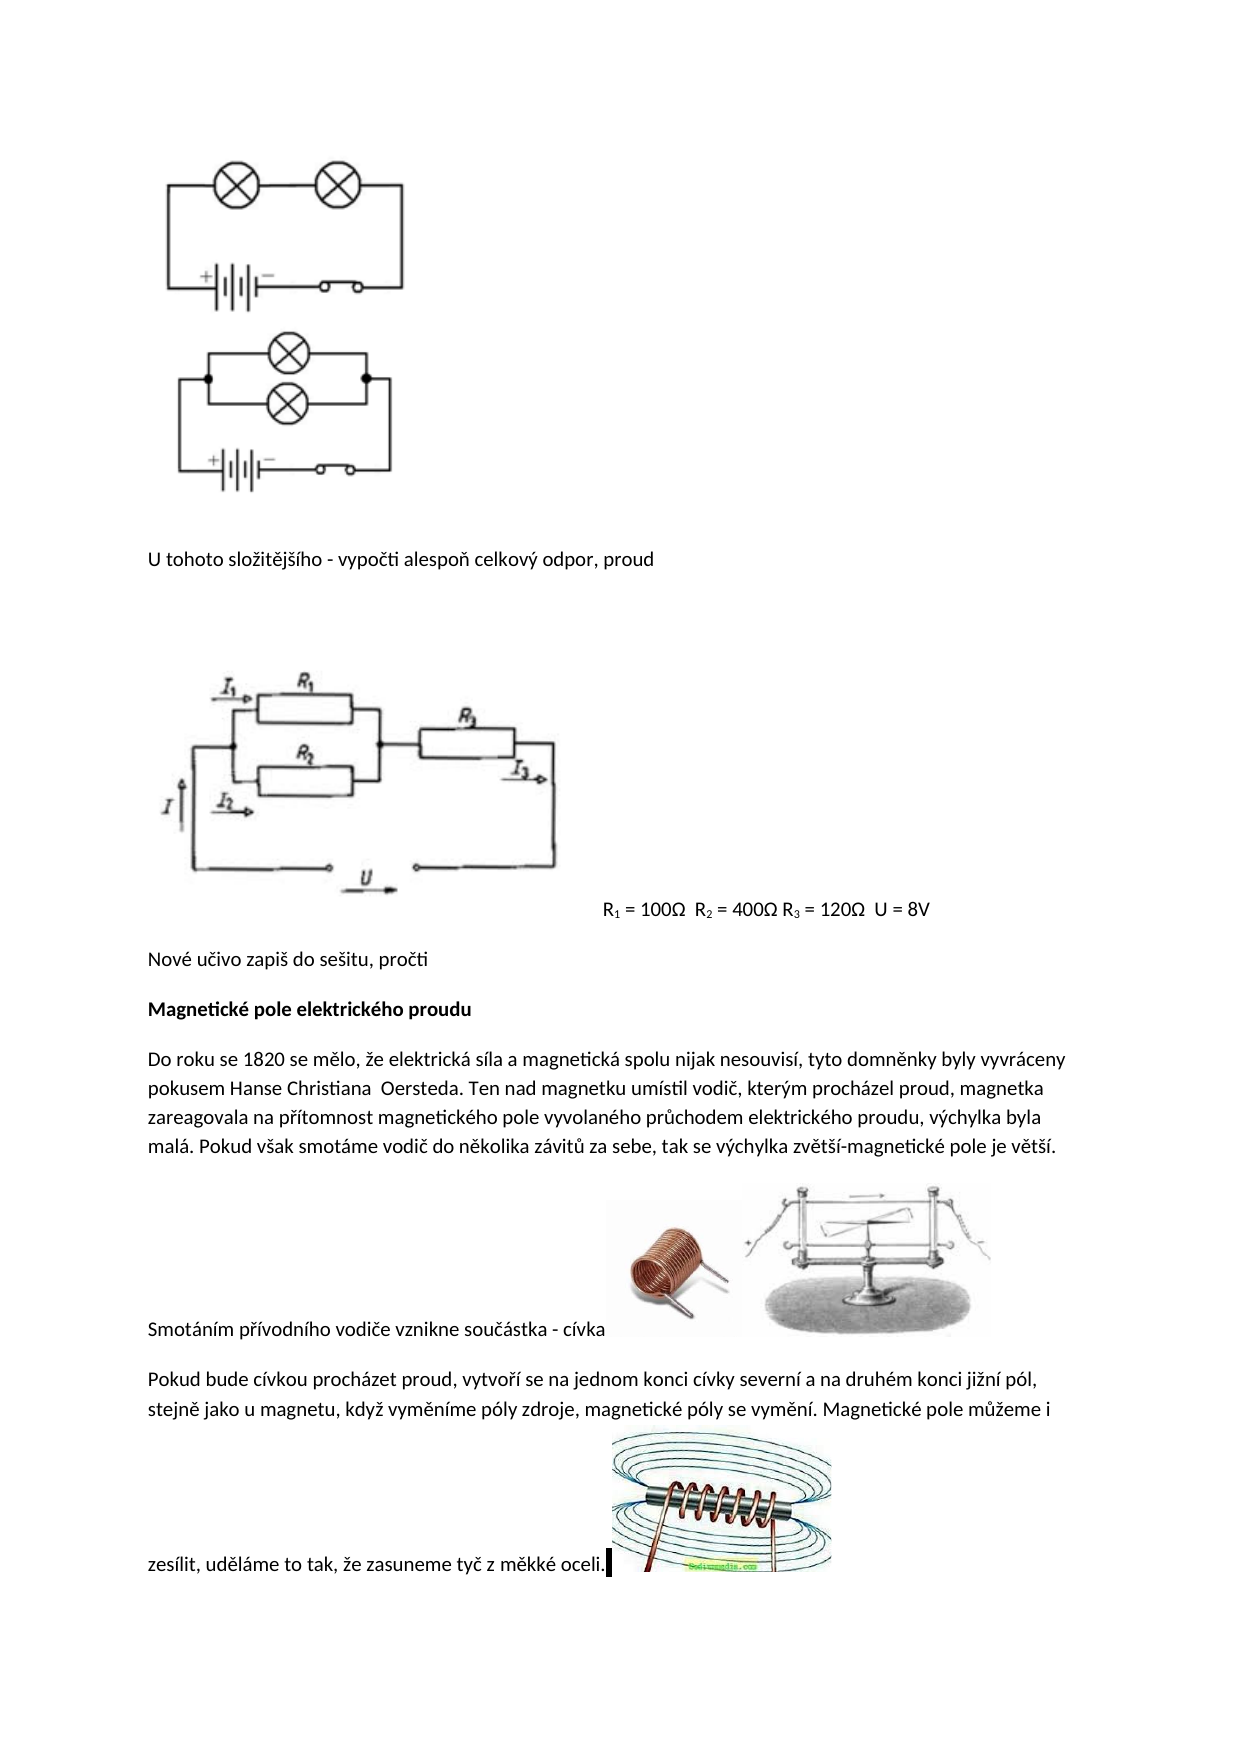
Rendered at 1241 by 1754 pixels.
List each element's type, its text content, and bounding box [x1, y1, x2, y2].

text U tohoto složitějšího - vypočti alespoň celkový odpor, proud [148, 546, 1093, 572]
text Magnetické pole elektrického proudu [148, 996, 1093, 1022]
picture [612, 1425, 832, 1572]
picture [606, 1183, 992, 1337]
picture [147, 646, 603, 917]
text Nové učivo zapiš do sešitu, pročti [148, 946, 1093, 972]
picture [147, 147, 422, 522]
text Do roku se 1820 se mělo, že elektrická síla a magnetická spolu nijak nesouvisí, tyto domněnky byly vyvráceny pokusem Hanse Christiana Oersteda. Ten nad magnetku umístil vodič, kterým procházel proud, magnetka zareagovala na přítomnost magnetického pole vyvolaného průchodem elektrického proudu, výchylka byla malá. Pokud však smotáme vodič do několika závitů za sebe, tak se výchylka zvětší-magnetické pole je větší. [148, 1046, 1093, 1159]
text Pokud bude cívkou procházet proud, vytvoří se na jednom konci cívky severní a na druhém konci jižní pól, stejně jako u magnetu, když vyměníme póly zdroje, magnetické póly se vymění. Magnetické pole můžeme i zesílit, uděláme to tak, že zasuneme tyč z měkké oceli. [148, 1367, 1093, 1577]
